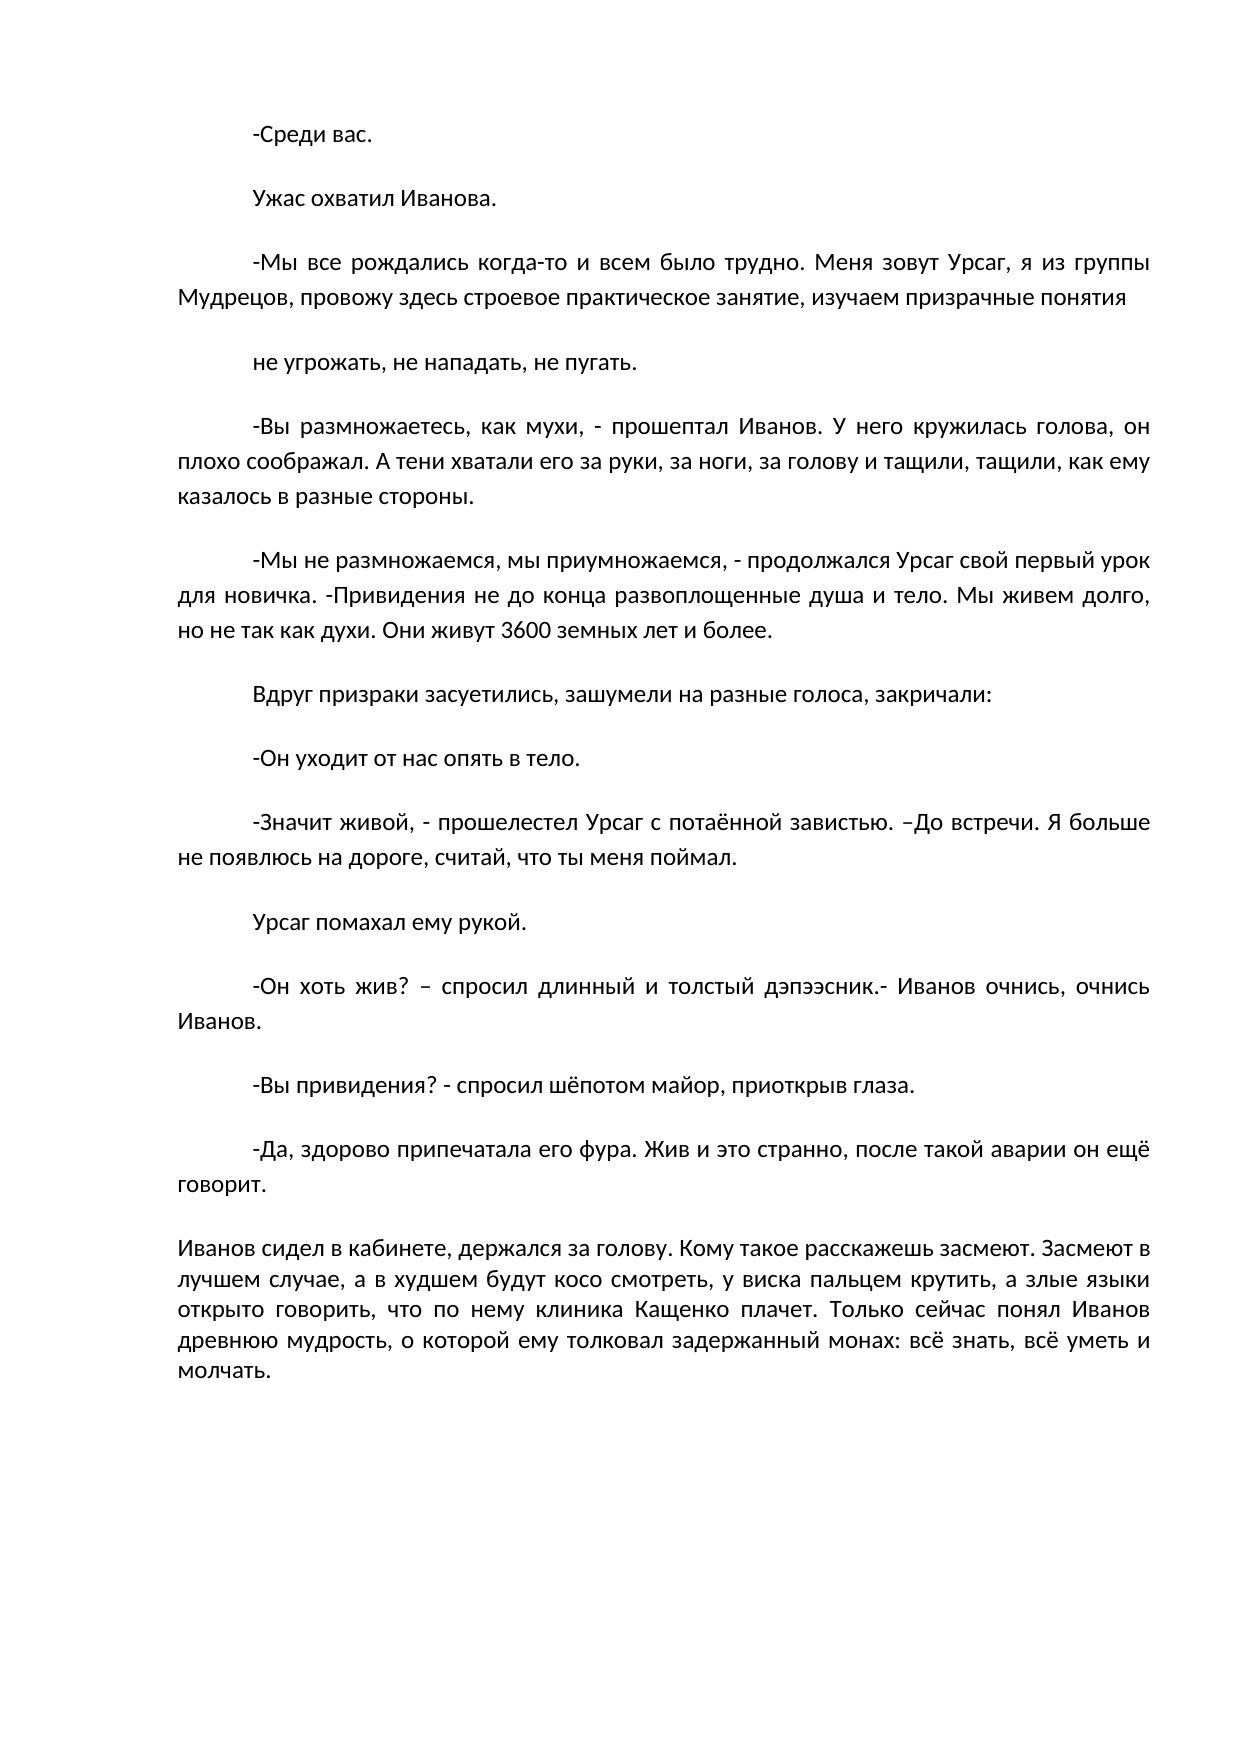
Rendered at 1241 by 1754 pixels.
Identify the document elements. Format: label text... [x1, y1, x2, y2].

text -Вы привидения? - спросил шёпотом майор, приоткрыв глаза. [177, 1069, 1152, 1099]
text Вдруг призраки засуетились, зашумели на разные голоса, закричали: [177, 678, 1152, 709]
text не угрожать, не нападать, не пугать. [177, 346, 1152, 376]
text -Мы не размножаемся, мы приумножаемся, - продолжался Урсаг свой первый урок для новичка. -Привидения не до конца развоплощенные душа и тело. Мы живем долго, но не так как духи. Они живут 3600 земных лет и более. [177, 544, 1152, 644]
text -Мы все рождались когда-то и всем было трудно. Меня зовут Урсаг, я из группы Мудрецов, провожу здесь строевое практическое занятие, изучаем призрачные понятия [177, 246, 1152, 312]
text -Среди вас. [177, 118, 1152, 149]
text Урсаг помахал ему рукой. [177, 906, 1152, 936]
text -Он уходит от нас опять в тело. [177, 742, 1152, 773]
text -Он хоть жив? – спросил длинный и толстый дэпээсник.- Иванов очнись, очнись Иванов. [177, 970, 1152, 1035]
text Ужас охватил Иванова. [177, 182, 1152, 213]
text -Да, здорово припечатала его фура. Жив и это странно, после такой аварии он ещё говорит. [177, 1133, 1152, 1199]
text -Значит живой, - прошелестел Урсаг с потаённой завистью. –До встречи. Я больше не появлюсь на дороге, считай, что ты меня поймал. [177, 806, 1152, 872]
text -Вы размножаетесь, как мухи, - прошептал Иванов. У него кружилась голова, он плохо соображал. А тени хватали его за руки, за ноги, за голову и тащили, тащили, как ему казалось в разные стороны. [177, 410, 1152, 510]
text Иванов сидел в кабинете, держался за голову. Кому такое расскажешь засмеют. Засмеют в лучшем случае, а в худшем будут косо смотреть, у виска пальцем крутить, а злые языки открыто говорить, что по нему клиника Кащенко плачет. Только сейчас понял Иванов древнюю мудрость, о которой ему толковал задержанный монах: всё знать, всё уметь и молчать. [177, 1232, 1152, 1385]
